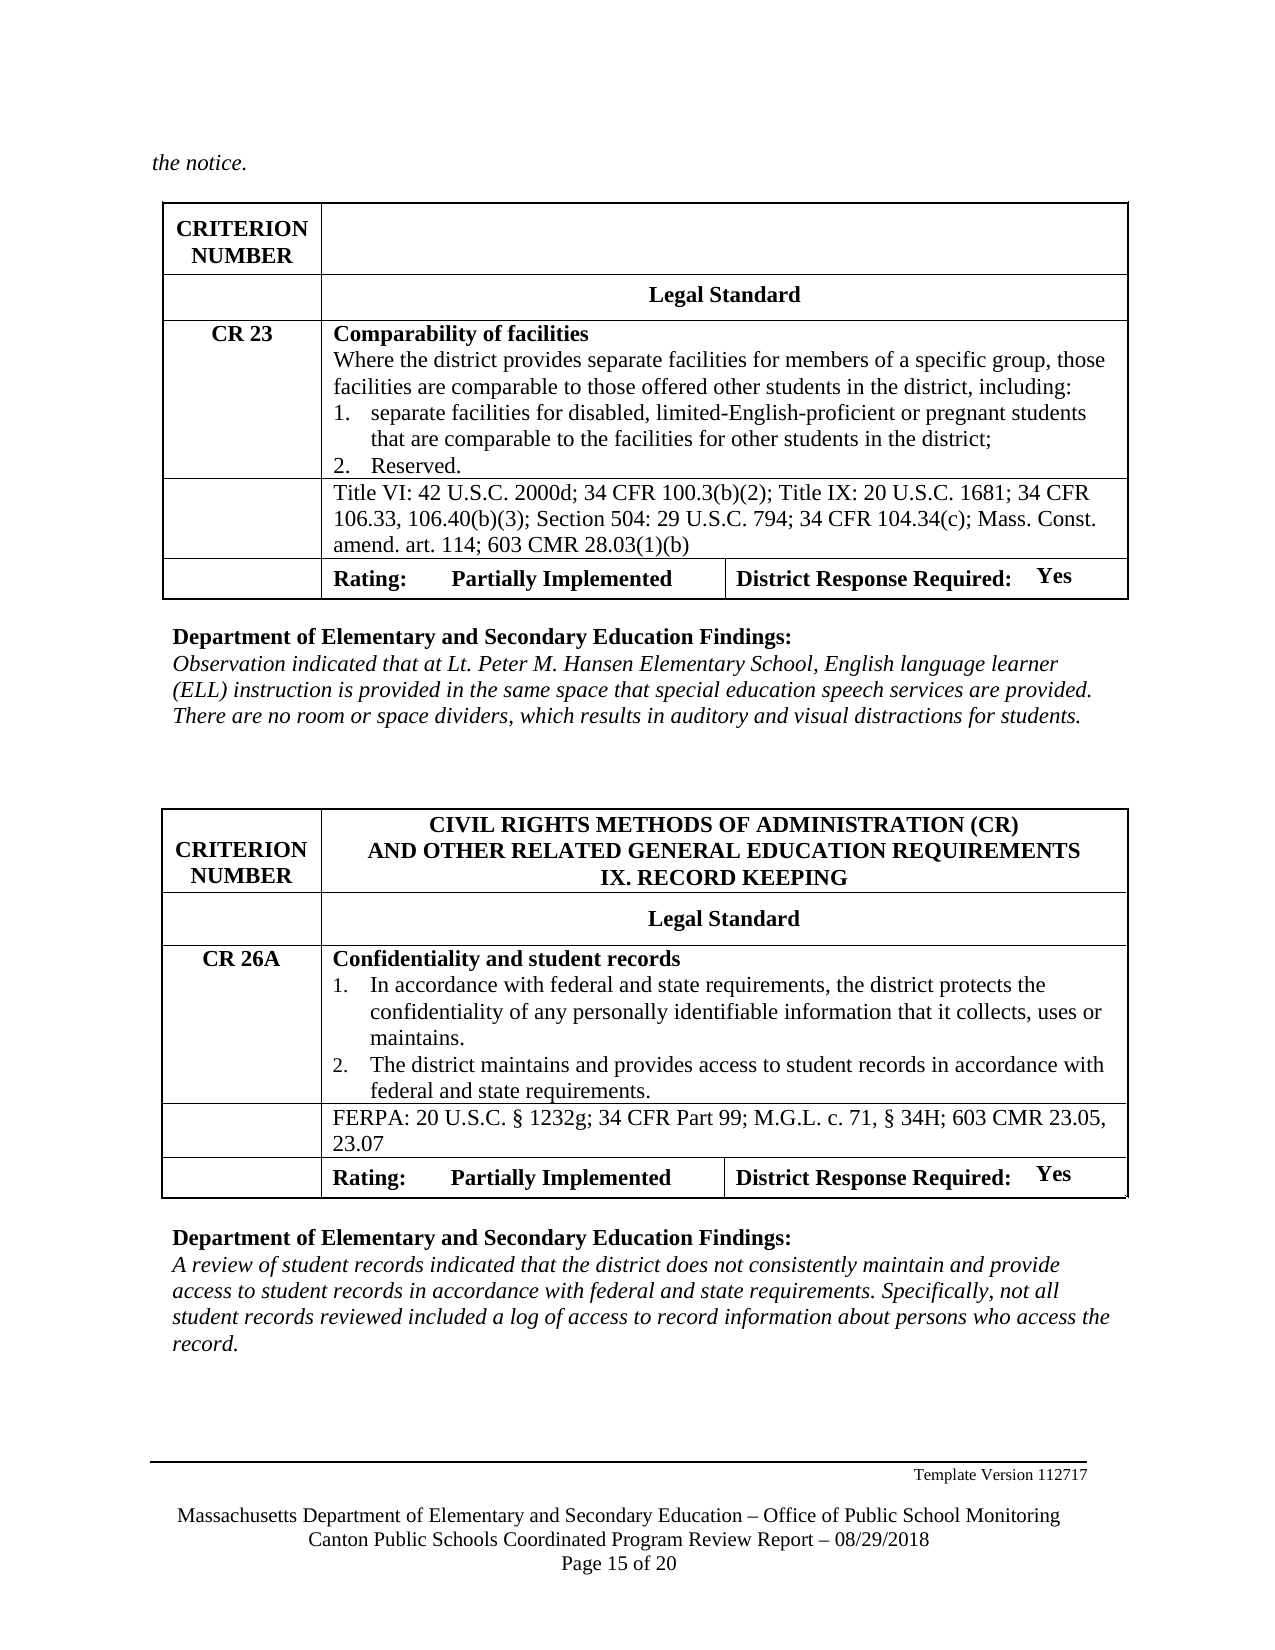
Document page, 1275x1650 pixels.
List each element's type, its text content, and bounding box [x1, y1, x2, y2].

table_cell District Response Required: [725, 1158, 1024, 1196]
table_cell [164, 275, 321, 319]
table_cell Partially Implemented [434, 559, 725, 598]
table_cell Title VI: 42 U.S.C. 2000d; 34 CFR 100.3(b)(2); Title IX: 20 U.S.C. 1681; 34 CFR 106.33, 106.40(b)(3); Section 504: 29 U.S.C. 794; 34 CFR 104.34(c); Mass. Const. amend. art. 114; 603 CMR 28.03(1)(b) [322, 479, 1127, 558]
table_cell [141, 150, 1172, 175]
table_header CRITERION NUMBER [163, 810, 321, 891]
table_cell District Response Required: [726, 559, 1025, 598]
table_cell Partially Implemented [433, 1158, 724, 1196]
table_cell FERPA: 20 U.S.C. § 1232g; 34 CFR Part 99; M.G.L. c. 71, § 34H; 603 CMR 23.05, 23.07 [322, 1103, 1127, 1157]
table_cell Confidentiality and student records In accordance with federal and state requirements, the district protects the confidentiality of any personally identifiable information that it collects, uses or maintains. The district maintains and provides access to student records in accordance with federal and state requirements. [322, 945, 1127, 1103]
table_cell [163, 1104, 321, 1157]
table_cell Legal Standard [322, 891, 1127, 945]
table_cell Comparability of facilities Where the district provides separate facilities for members of a specific group, those facilities are comparable to those offered other students in the district, including: separate facilities for disabled, limited-English-proficient or pregnant students that are comparable to the facilities for other students in the district; Reserved. [322, 321, 1127, 478]
table_cell CR 26A [163, 946, 321, 1103]
table_cell Legal Standard [322, 275, 1127, 319]
table_header Department of Elementary and Secondary Education Findings: [161, 623, 1127, 649]
table_header [322, 204, 1127, 274]
table_header CRITERION NUMBER [164, 204, 321, 274]
table_cell Rating: [322, 559, 434, 598]
table_cell [163, 1158, 321, 1196]
table_cell [164, 559, 321, 598]
table_header CIVIL RIGHTS METHODS OF ADMINISTRATION (CR) AND OTHER RELATED GENERAL EDUCATION REQUIREMENTS IX. RECORD KEEPING [322, 810, 1127, 891]
table_cell [164, 479, 321, 558]
table_cell Yes [1024, 1157, 1127, 1196]
table_cell Department of Elementary and Secondary Education Findings: [160, 1199, 1126, 1251]
table_cell CR 23 [164, 321, 321, 478]
table_cell Yes [1025, 559, 1127, 598]
table_cell Rating: [322, 1158, 433, 1196]
table_cell Observation indicated that at Lt. Peter M. Hansen Elementary School, English language learner (ELL) instruction is provided in the same space that special education speech services are provided. There are no room or space dividers, which results in auditory and visual distractions for students. [161, 650, 1127, 729]
table_cell A review of student records indicated that the district does not consistently maintain and provide access to student records in accordance with federal and state requirements. Specifically, not all student records reviewed included a log of access to record information about persons who access the record. [160, 1251, 1126, 1382]
table_cell [163, 893, 321, 945]
